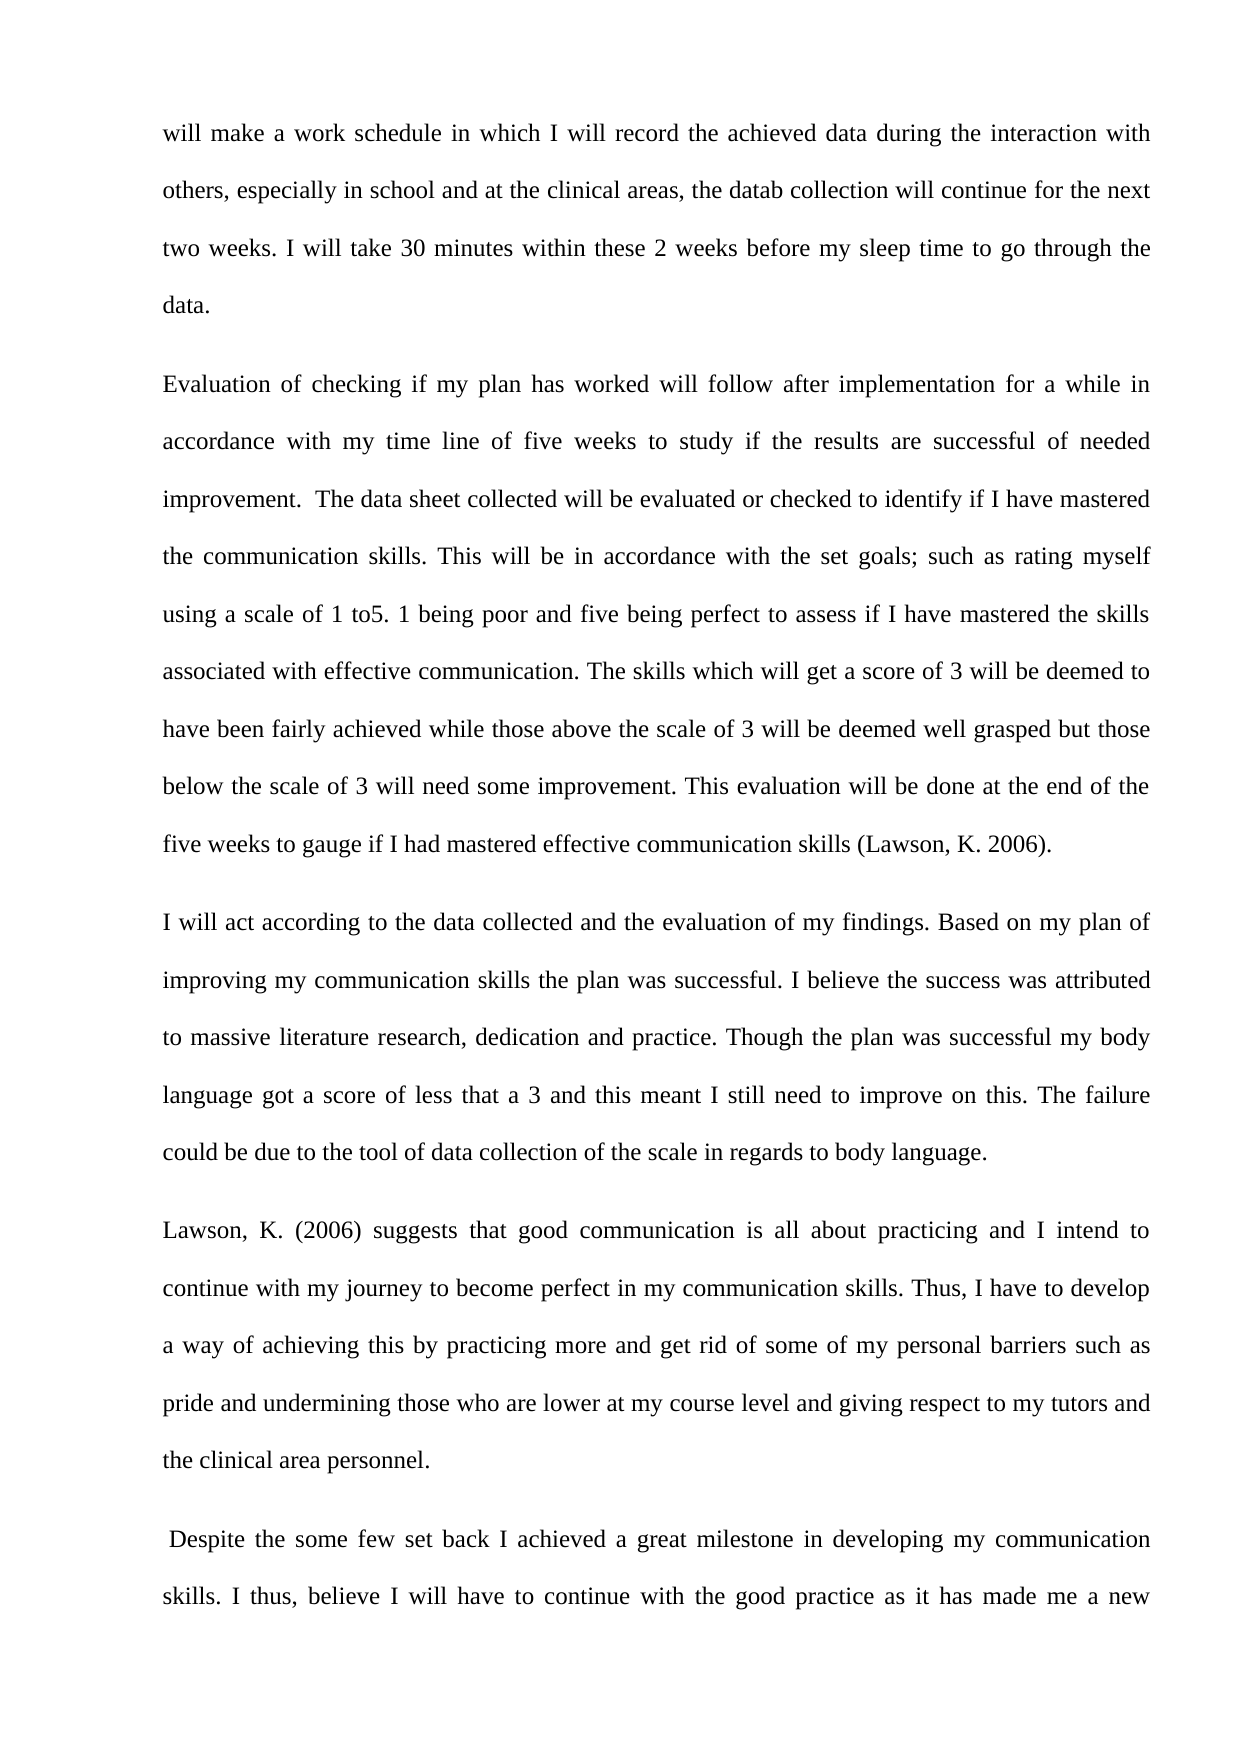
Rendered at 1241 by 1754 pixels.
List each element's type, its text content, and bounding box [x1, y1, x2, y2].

text Lawson, K. (2006) suggests that good communication is all about practicing and I intend to continue with my journey to become perfect in my communication skills. Thus, I have to develop a way of achieving this by practicing more and get rid of some of my personal barriers such as pride and undermining those who are lower at my course level and giving respect to my tutors and the clinical area personnel. [162, 1216, 1152, 1474]
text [162, 1524, 1152, 1610]
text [162, 118, 1152, 319]
text Evaluation of checking if my plan has worked will follow after implementation for a while in accordance with my time line of five weeks to study if the results are successful of needed improvement. The data sheet collected will be evaluated or checked to identify if I have mastered the communication skills. This will be in accordance with the set goals; such as rating myself using a scale of 1 to5. 1 being poor and five being perfect to assess if I have mastered the skills associated with effective communication. The skills which will get a score of 3 will be deemed to have been fairly achieved while those above the scale of 3 will be deemed well grasped but those below the scale of 3 will need some improvement. This evaluation will be done at the end of the five weeks to gauge if I had mastered effective communication skills (Lawson, K. 2006). [162, 369, 1152, 858]
text I will act according to the data collected and the evaluation of my findings. Based on my plan of improving my communication skills the plan was successful. I believe the success was attributed to massive literature research, dedication and practice. Though the plan was successful my body language got a score of less that a 3 and this meant I still need to improve on this. The failure could be due to the tool of data collection of the scale in regards to body language. [162, 907, 1152, 1166]
